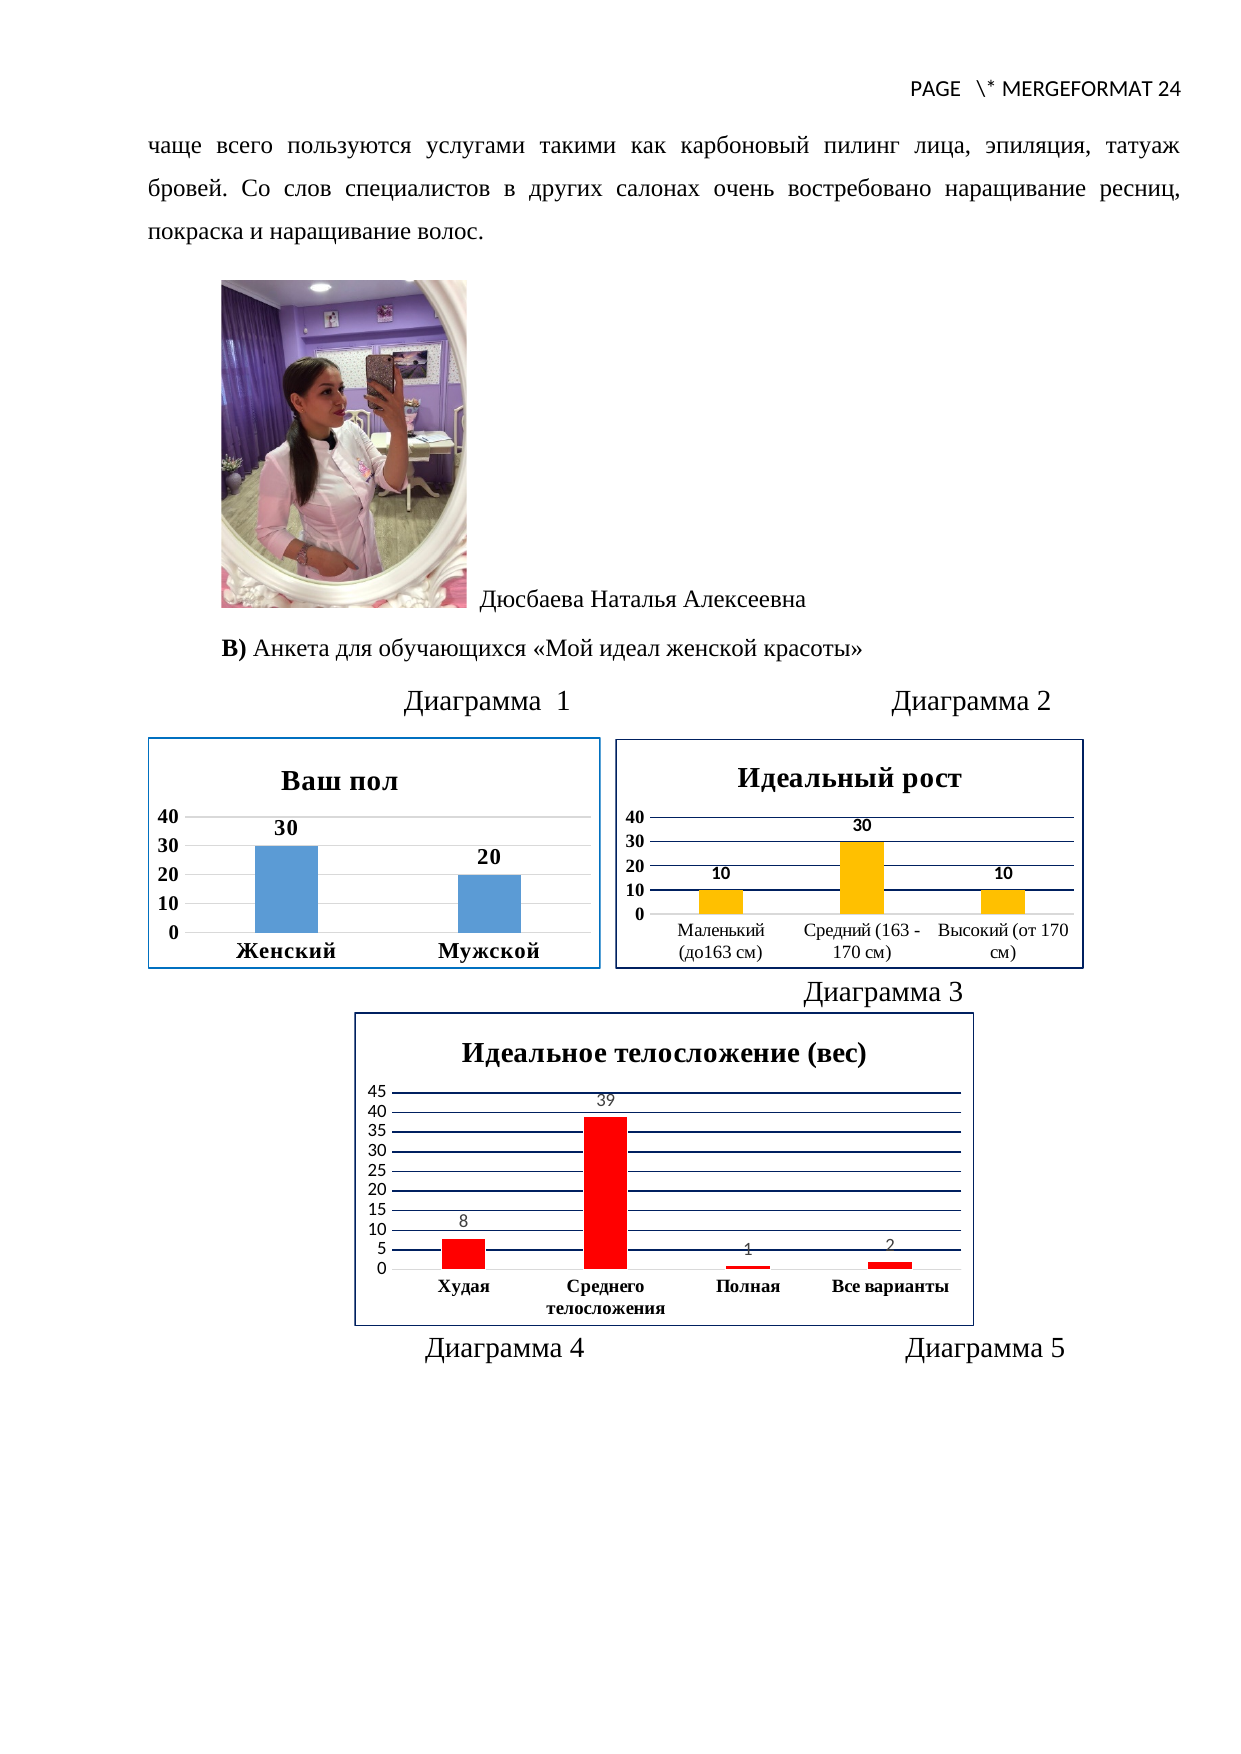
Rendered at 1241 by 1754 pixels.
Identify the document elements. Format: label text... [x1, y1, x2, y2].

text Дюсбаева Наталья Алексеевна [148, 280, 1181, 613]
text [148, 130, 1181, 245]
text В) Анкета для обучающихся «Мой идеал женской красоты» [148, 633, 1181, 662]
text Диаграмма 3 [148, 974, 1181, 1007]
text Диаграмма 1 Диаграмма 2 [148, 683, 1181, 717]
text Диаграмма 4 Диаграмма 5 [148, 1330, 1181, 1364]
picture [221, 280, 467, 608]
